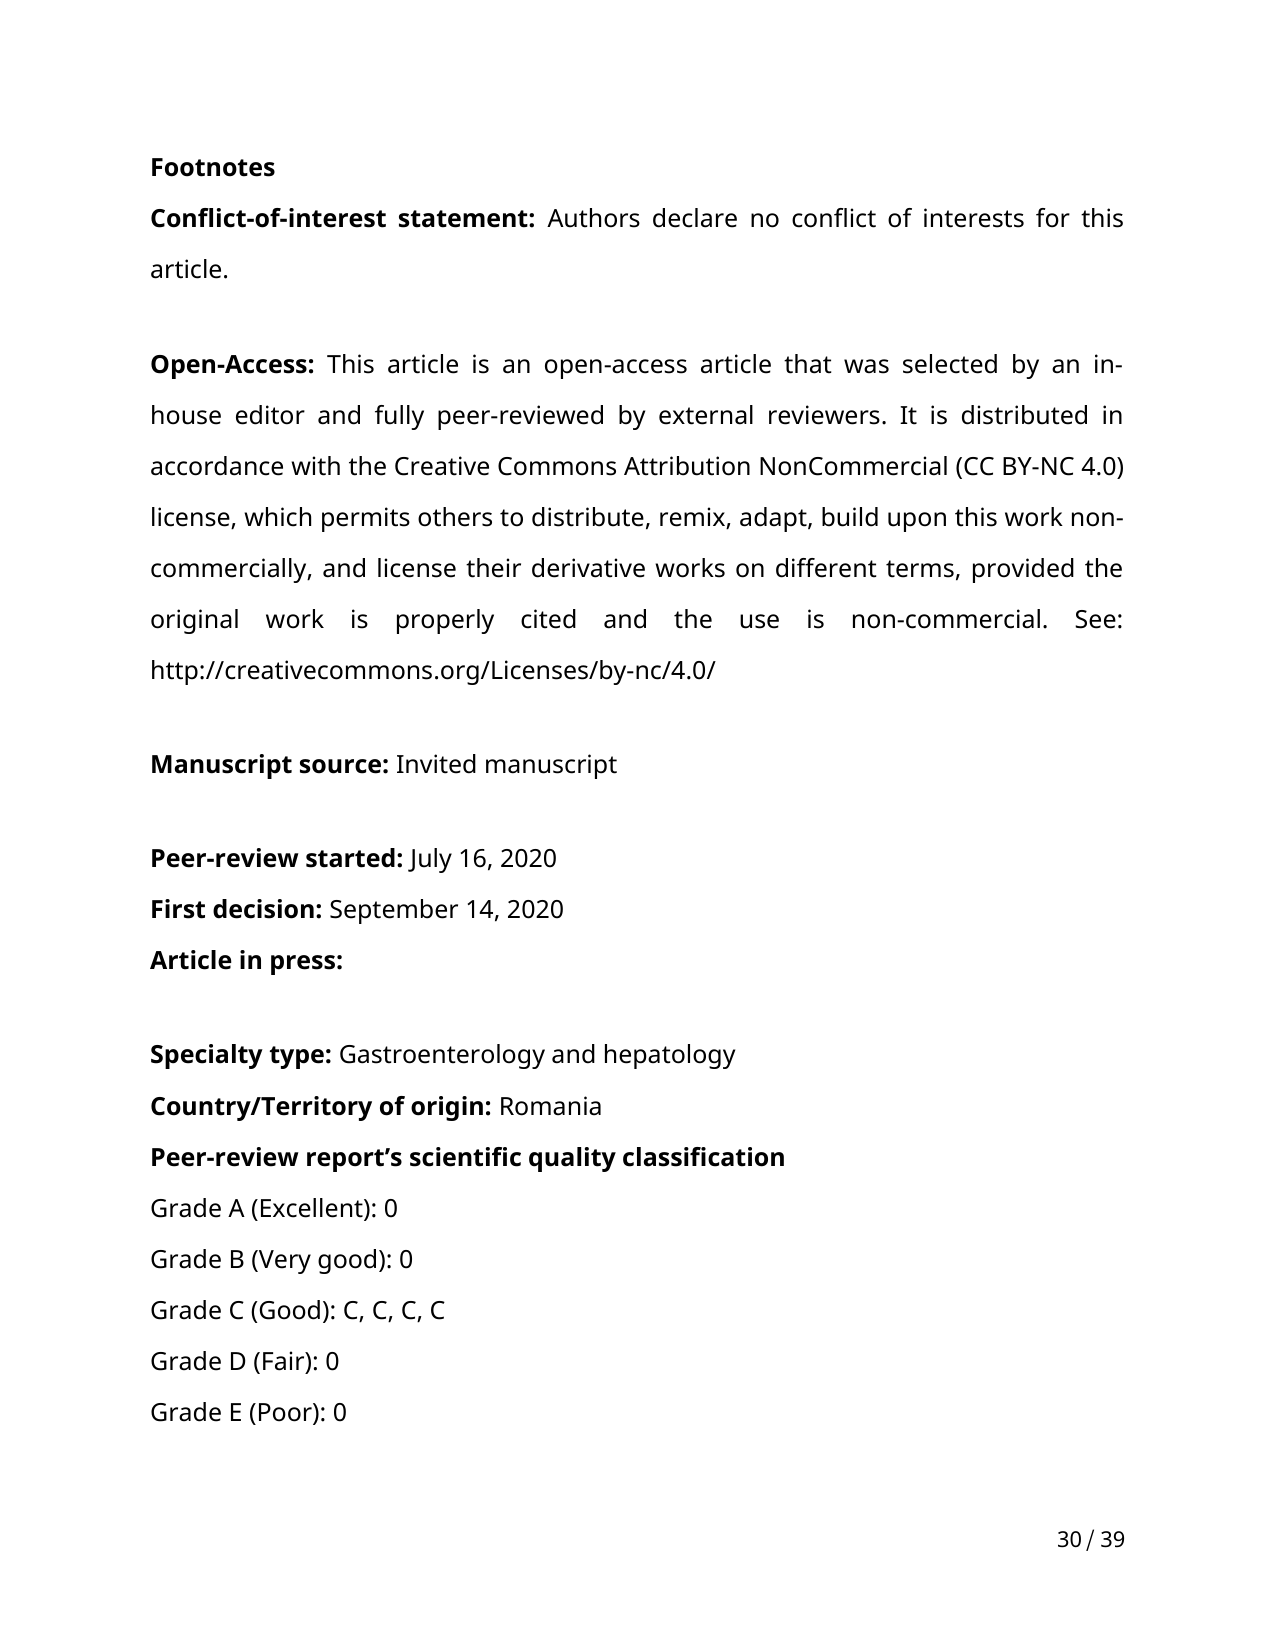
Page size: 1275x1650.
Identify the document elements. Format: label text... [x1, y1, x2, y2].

text Peer-review started: July 16, 2020 [150, 841, 1125, 875]
text Article in press: [150, 943, 1125, 977]
text Conflict-of-interest statement: Authors declare no conflict of interests for this article. [150, 201, 1125, 286]
text Grade A (Excellent): 0 [150, 1190, 1125, 1224]
text Grade E (Poor): 0 [150, 1394, 1125, 1428]
text Country/Territory of origin: Romania [150, 1088, 1125, 1122]
text First decision: September 14, 2020 [150, 892, 1125, 926]
text Grade B (Very good): 0 [150, 1241, 1125, 1275]
text Footnotes [150, 150, 1125, 184]
text Grade C (Good): C, C, C, C [150, 1292, 1125, 1326]
text Peer-review report’s scientific quality classification [150, 1139, 1125, 1173]
text Specialty type: Gastroenterology and hepatology [150, 1037, 1125, 1071]
text Grade D (Fair): 0 [150, 1343, 1125, 1377]
text Open-Access: This article is an open-access article that was selected by an in-house editor and fully peer-reviewed by external reviewers. It is distributed in accordance with the Creative Commons Attribution NonCommercial (CC BY-NC 4.0) license, which permits others to distribute, remix, adapt, build upon this work non-commercially, and license their derivative works on different terms, provided the original work is properly cited and the use is non-commercial. See: http://creativecommons.org/Licenses/by-nc/4.0/ [150, 346, 1125, 687]
text Manuscript source: Invited manuscript [150, 747, 1125, 781]
